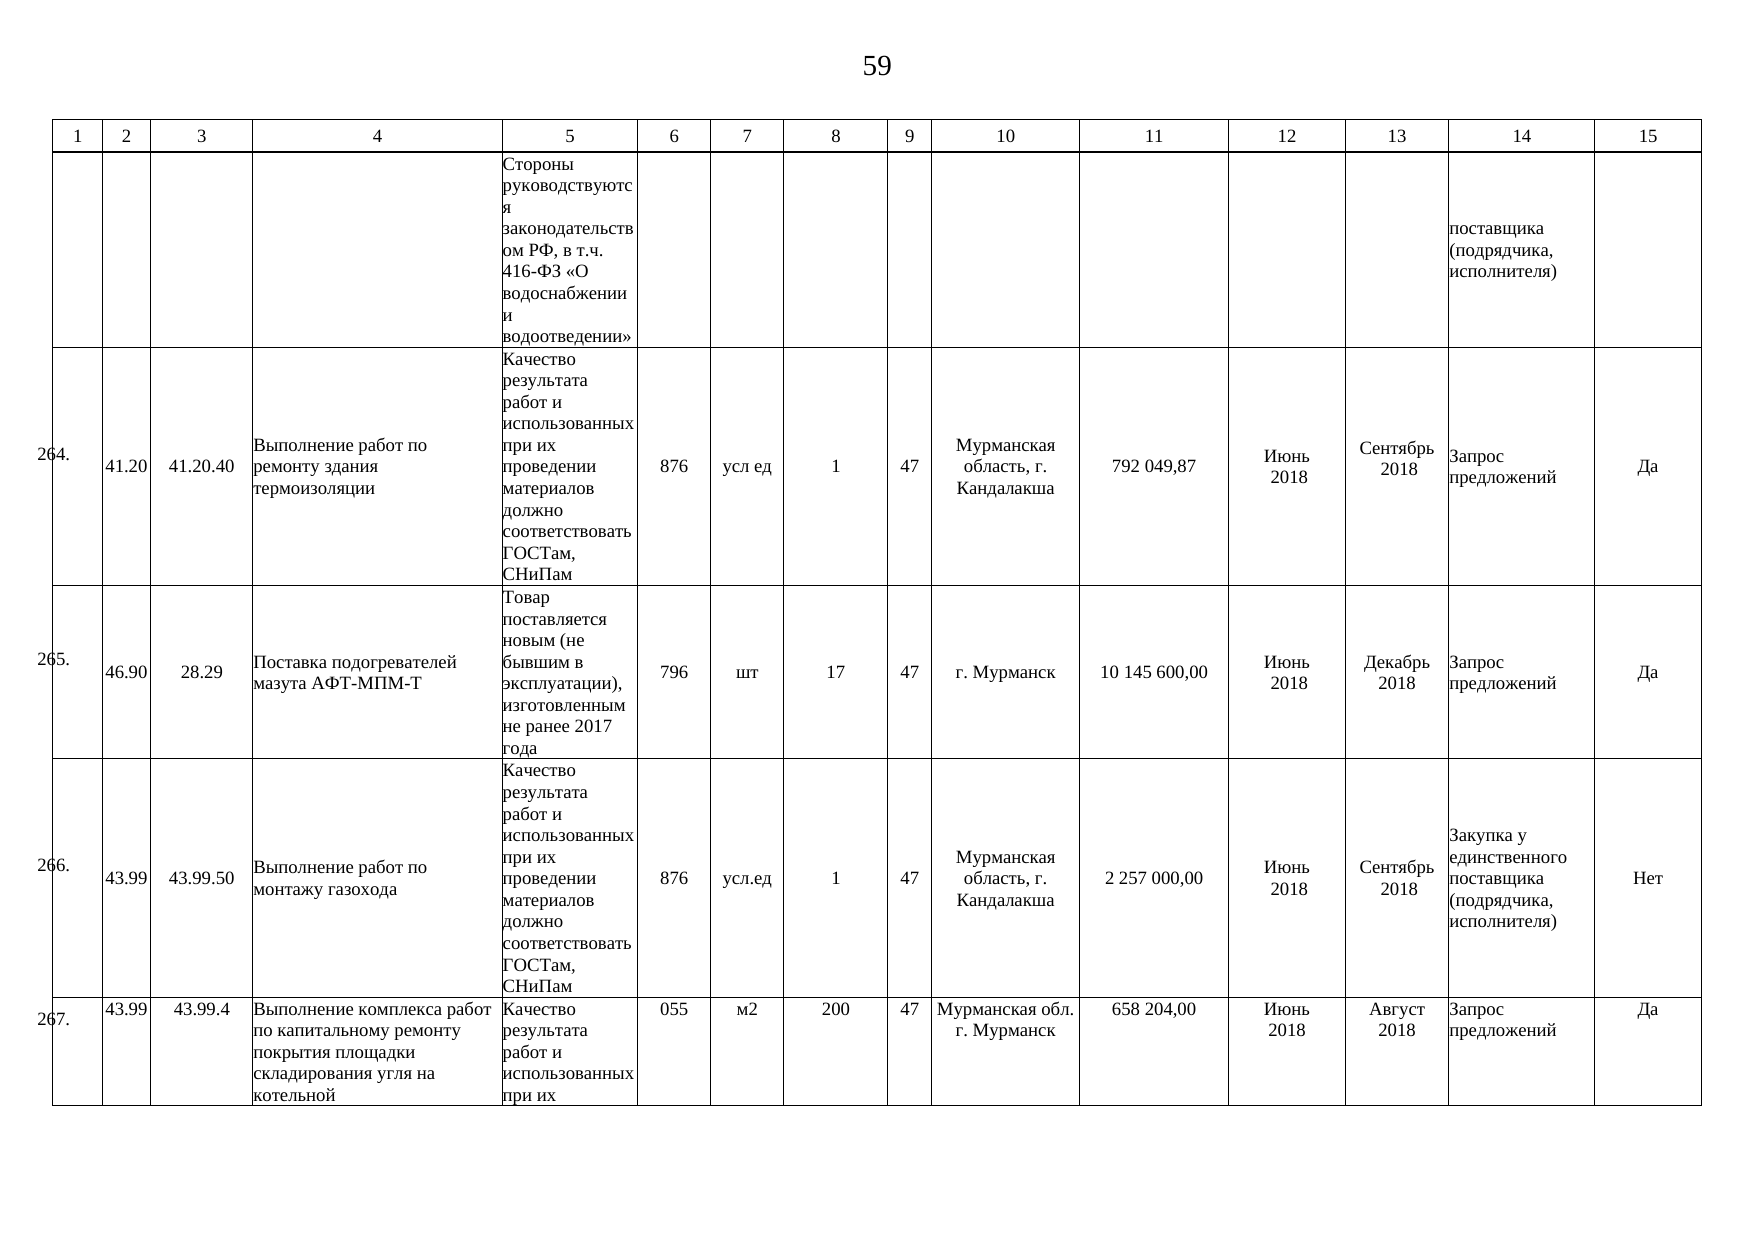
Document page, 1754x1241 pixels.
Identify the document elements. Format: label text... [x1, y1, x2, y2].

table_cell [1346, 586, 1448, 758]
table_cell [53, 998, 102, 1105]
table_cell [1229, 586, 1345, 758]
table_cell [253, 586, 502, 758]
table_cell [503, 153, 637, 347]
table_header 13 [1346, 120, 1448, 151]
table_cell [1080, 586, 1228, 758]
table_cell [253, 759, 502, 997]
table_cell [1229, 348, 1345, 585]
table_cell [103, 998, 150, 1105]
table_header 1 [53, 120, 102, 151]
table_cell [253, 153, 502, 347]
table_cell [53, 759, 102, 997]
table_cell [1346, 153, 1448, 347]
table_header 2 [103, 120, 150, 151]
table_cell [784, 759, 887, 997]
table_header 6 [638, 120, 710, 151]
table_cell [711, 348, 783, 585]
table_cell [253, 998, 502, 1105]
table_header 15 [1595, 120, 1701, 151]
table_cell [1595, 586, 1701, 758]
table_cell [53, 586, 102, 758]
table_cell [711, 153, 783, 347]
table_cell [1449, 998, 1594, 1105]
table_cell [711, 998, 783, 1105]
table_header 9 [888, 120, 931, 151]
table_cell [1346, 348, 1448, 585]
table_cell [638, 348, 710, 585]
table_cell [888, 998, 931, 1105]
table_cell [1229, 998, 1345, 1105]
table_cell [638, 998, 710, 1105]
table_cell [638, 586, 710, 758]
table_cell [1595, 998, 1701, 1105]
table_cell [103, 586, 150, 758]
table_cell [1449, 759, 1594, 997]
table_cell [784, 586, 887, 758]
table_header 5 [503, 120, 637, 151]
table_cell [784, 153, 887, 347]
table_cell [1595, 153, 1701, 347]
table_header 12 [1229, 120, 1345, 151]
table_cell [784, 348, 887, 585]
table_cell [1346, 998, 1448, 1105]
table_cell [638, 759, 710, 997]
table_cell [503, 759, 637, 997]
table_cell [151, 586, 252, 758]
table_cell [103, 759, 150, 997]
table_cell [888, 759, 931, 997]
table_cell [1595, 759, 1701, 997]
table_header 7 [711, 120, 783, 151]
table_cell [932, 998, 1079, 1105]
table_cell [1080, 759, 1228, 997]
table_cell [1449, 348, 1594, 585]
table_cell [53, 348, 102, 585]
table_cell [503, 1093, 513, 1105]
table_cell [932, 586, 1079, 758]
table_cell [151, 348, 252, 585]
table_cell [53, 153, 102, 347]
table_header 10 [932, 120, 1079, 151]
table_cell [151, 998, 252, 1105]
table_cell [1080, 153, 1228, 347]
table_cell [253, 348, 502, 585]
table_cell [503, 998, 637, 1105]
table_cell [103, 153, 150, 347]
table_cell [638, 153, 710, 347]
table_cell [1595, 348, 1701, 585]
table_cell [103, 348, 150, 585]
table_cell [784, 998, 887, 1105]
table_header 4 [253, 120, 502, 151]
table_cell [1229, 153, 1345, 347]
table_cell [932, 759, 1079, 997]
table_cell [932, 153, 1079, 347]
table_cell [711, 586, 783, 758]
table_header 8 [784, 120, 887, 151]
table_header 3 [151, 120, 252, 151]
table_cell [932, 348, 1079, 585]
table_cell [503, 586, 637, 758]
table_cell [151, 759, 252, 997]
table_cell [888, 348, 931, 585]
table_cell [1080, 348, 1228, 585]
table_header 11 [1080, 120, 1228, 151]
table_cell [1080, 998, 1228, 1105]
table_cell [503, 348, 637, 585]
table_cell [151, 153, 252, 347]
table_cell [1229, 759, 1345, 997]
table_header 14 [1449, 120, 1594, 151]
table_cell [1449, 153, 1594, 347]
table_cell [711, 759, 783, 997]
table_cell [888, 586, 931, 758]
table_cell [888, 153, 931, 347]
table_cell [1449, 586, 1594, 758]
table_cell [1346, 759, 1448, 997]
